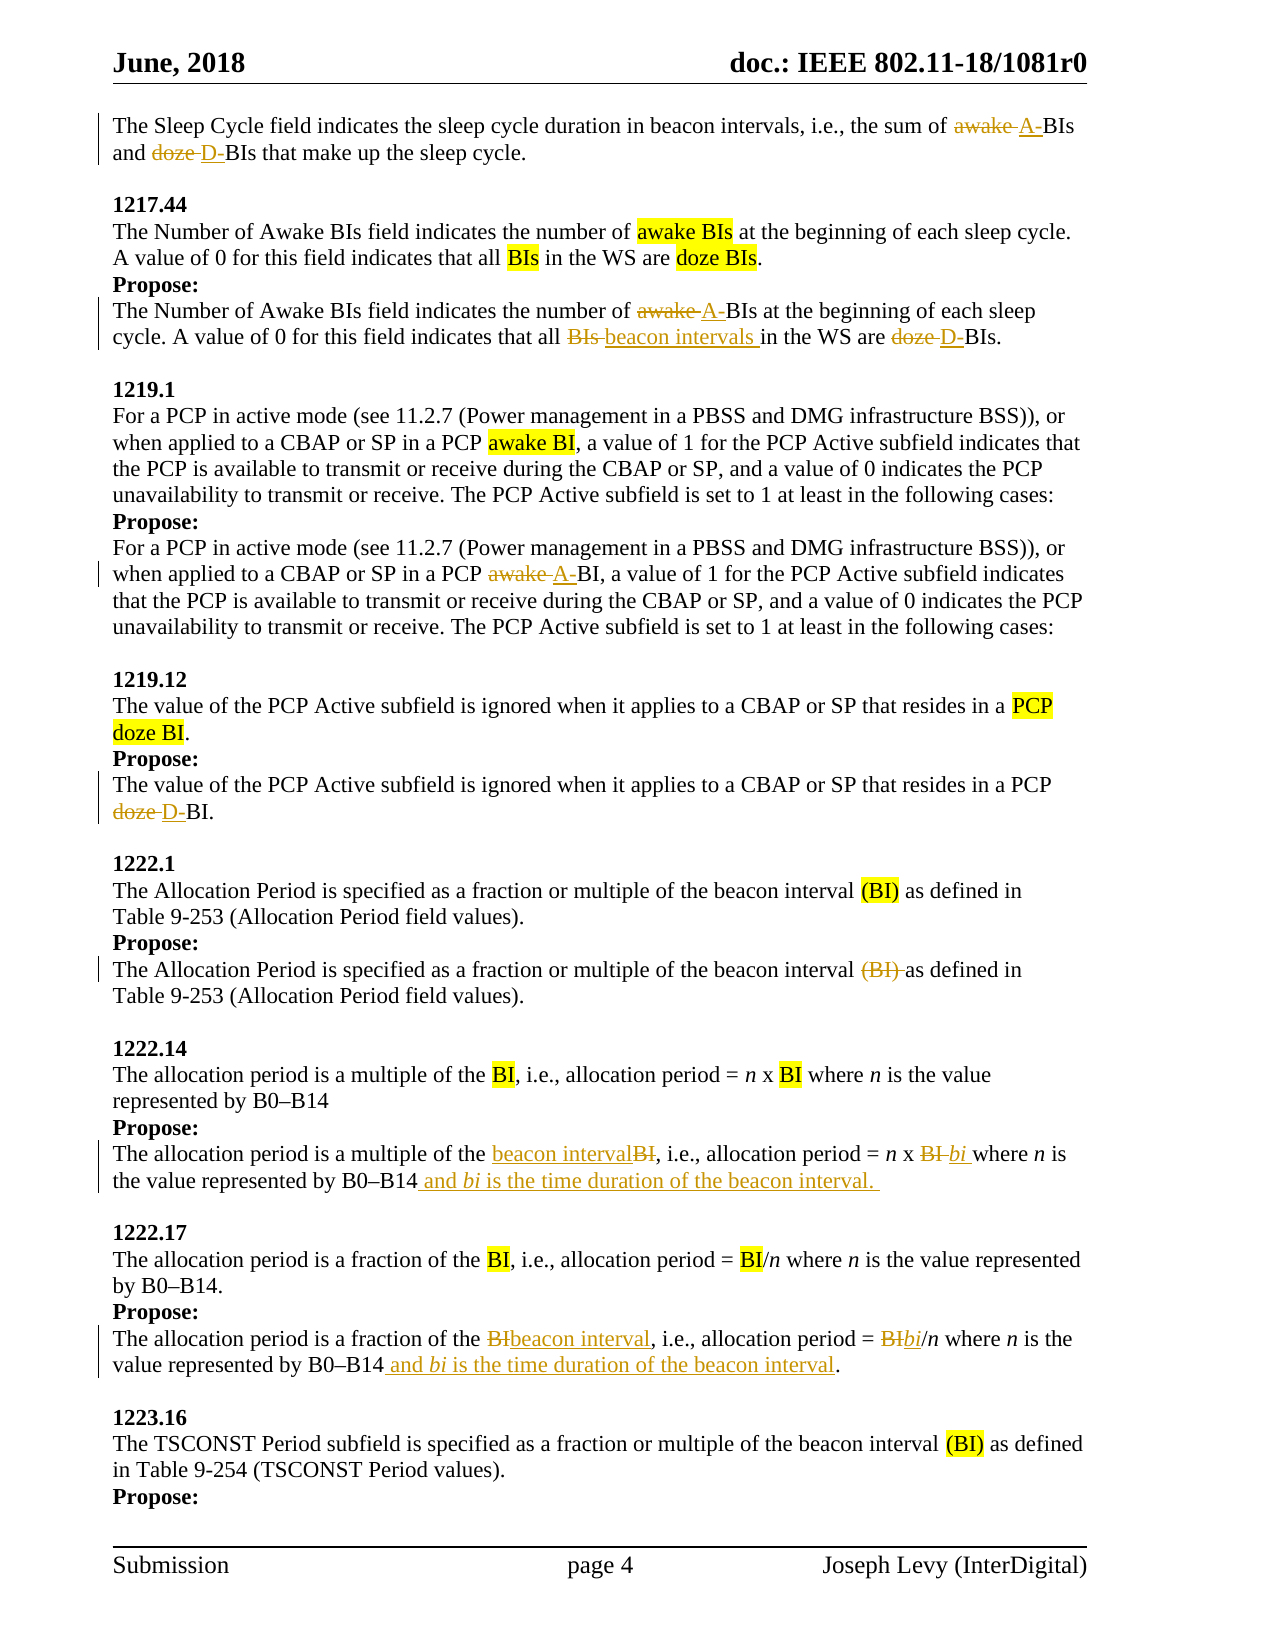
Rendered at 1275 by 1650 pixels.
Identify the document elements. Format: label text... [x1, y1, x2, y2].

text 1217.44 [112, 192, 1087, 218]
text Propose: [112, 1114, 1087, 1140]
text Table 9-253 (Allocation Period field values). [112, 982, 1087, 1008]
text 1222.1 [112, 850, 1087, 877]
text The value of the PCP Active subfield is ignored when it applies to a CBAP or SP that resides in a PCP BI. [112, 771, 1087, 824]
text 1219.12 [112, 666, 1087, 692]
text The Number of Awake BIs field indicates the number of awake BIs at the beginning of each sleep cycle. A value of 0 for this field indicates that all BIs in the WS are doze BIs. [112, 218, 676, 271]
text 1219.1 [112, 376, 1087, 402]
text The allocation period is a fraction of the , i.e., allocation period = /n where n is the value represented by B0–B14. [112, 1325, 1087, 1377]
text 1222.14 [112, 1035, 1087, 1061]
text Propose: [112, 929, 1087, 956]
text The Number of Awake BIs field indicates the number of awake BIs at the beginning of each sleep cycle. A value of 0 for this field indicates that all BIs in the WS are doze BIs. [733, 218, 1087, 271]
text Propose: [112, 271, 1087, 297]
text The Sleep Cycle field indicates the sleep cycle duration in beacon intervals, i.e., the sum of BIs and BIs that make up the sleep cycle. [112, 112, 1087, 165]
text Propose: [112, 1483, 1087, 1509]
text The Allocation Period is specified as a fraction or multiple of the beacon interval as defined in [112, 956, 1087, 982]
text For a PCP in active mode (see 11.2.7 (Power management in a PBSS and DMG infrastructure BSS)), or when applied to a CBAP or SP in a PCP BI, a value of 1 for the PCP Active subfield indicates that the PCP is available to transmit or receive during the CBAP or SP, and a value of 0 indicates the PCP unavailability to transmit or receive. The PCP Active subfield is set to 1 at least in the following cases: [112, 534, 1087, 639]
text The Allocation Period is specified as a fraction or multiple of the beacon interval (BI) as defined in [112, 877, 861, 903]
text The allocation period is a multiple of the , i.e., allocation period = n x where n is the value represented by B0–B14 [112, 1140, 1087, 1193]
text Table 9-253 (Allocation Period field values). [112, 903, 1087, 929]
text The allocation period is a multiple of the BI, i.e., allocation period = n x BI where n is the value represented by B0–B14 [112, 1061, 1087, 1114]
text The value of the PCP Active subfield is ignored when it applies to a CBAP or SP that resides in a PCP doze BI. [112, 692, 1087, 745]
text Propose: [112, 1298, 1087, 1325]
text For a PCP in active mode (see 11.2.7 (Power management in a PBSS and DMG infrastructure BSS)), or when applied to a CBAP or SP in a PCP awake BI, a value of 1 for the PCP Active subfield indicates that the PCP is available to transmit or receive during the CBAP or SP, and a value of 0 indicates the PCP unavailability to transmit or receive. The PCP Active subfield is set to 1 at least in the following cases: [112, 402, 1087, 508]
text 1222.17 [112, 1219, 1087, 1246]
text The allocation period is a fraction of the BI, i.e., allocation period = BI/n where n is the value represented by B0–B14. [112, 1246, 1087, 1298]
text 1223.16 [112, 1404, 1087, 1430]
text Propose: [112, 745, 1087, 771]
text The TSCONST Period subfield is specified as a fraction or multiple of the beacon interval (BI) as defined in Table 9-254 (TSCONST Period values). [112, 1430, 1087, 1483]
text Propose: [112, 508, 1087, 534]
text The Number of Awake BIs field indicates the number of BIs at the beginning of each sleep cycle. A value of 0 for this field indicates that all in the WS are BIs. [112, 297, 1087, 350]
